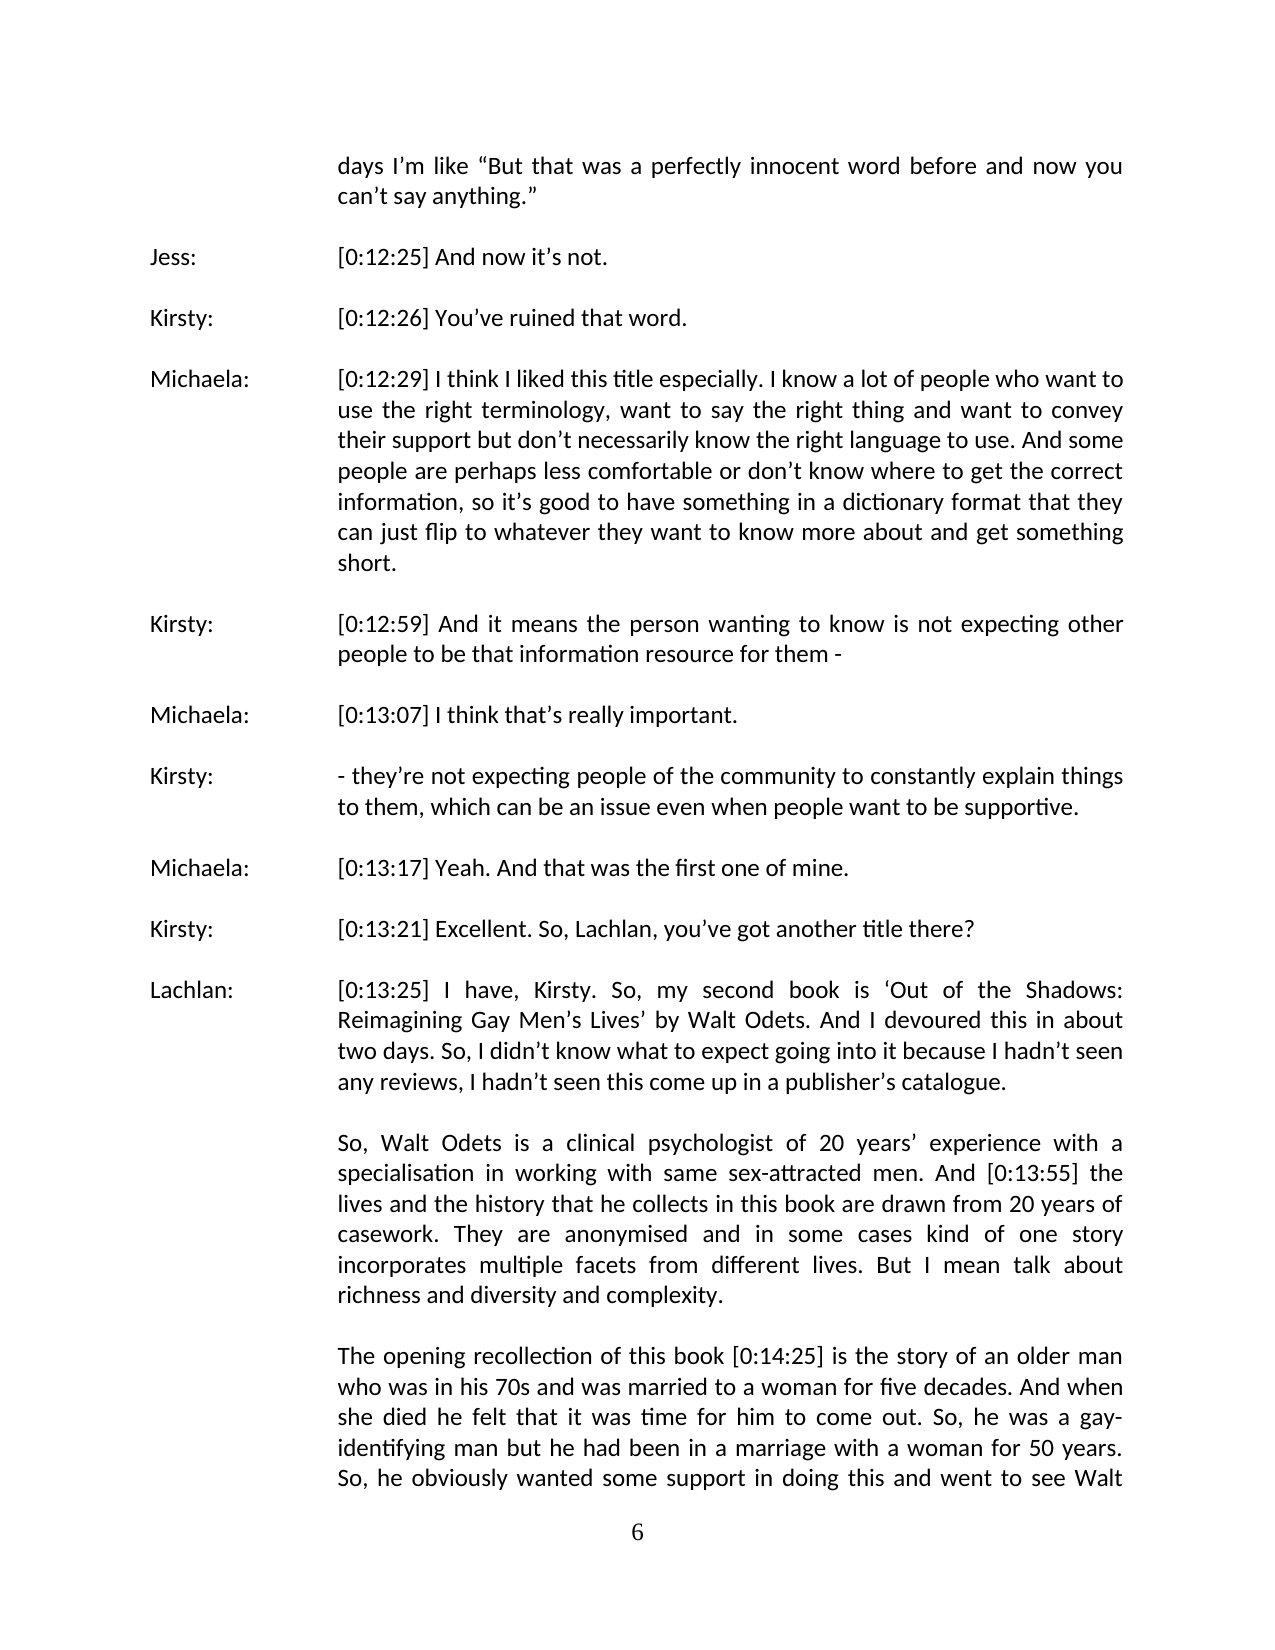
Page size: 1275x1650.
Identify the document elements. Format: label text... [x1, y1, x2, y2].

text Kirsty: - they’re not expecting people of the community to constantly explain things to them, which can be an issue even when people want to be supportive. [150, 760, 1125, 821]
text So, Walt Odets is a clinical psychologist of 20 years’ experience with a specialisation in working with same sex-attracted men. And [0:13:55] the lives and the history that he collects in this book are drawn from 20 years of casework. They are anonymised and in some cases kind of one story incorporates multiple facets from different lives. But I mean talk about richness and diversity and complexity. [150, 1127, 1125, 1310]
text Kirsty: [0:13:21] Excellent. So, Lachlan, you’ve got another title there? [150, 913, 1125, 943]
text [150, 150, 1125, 211]
text Michaela: [0:13:07] I think that’s really important. [150, 699, 1125, 730]
text Michaela: [0:12:29] I think I liked this title especially. I know a lot of people who want to use the right terminology, want to say the right thing and want to convey their support but don’t necessarily know the right language to use. And some people are perhaps less comfortable or don’t know where to get the correct information, so it’s good to have something in a dictionary format that they can just flip to whatever they want to know more about and get something short. [150, 364, 1125, 577]
text Lachlan: [0:13:25] I have, Kirsty. So, my second book is ‘Out of the Shadows: Reimagining Gay Men’s Lives’ by Walt Odets. And I devoured this in about two days. So, I didn’t know what to expect going into it because I hadn’t seen any reviews, I hadn’t seen this come up in a publisher’s catalogue. [150, 974, 1125, 1096]
text Kirsty: [0:12:59] And it means the person wanting to know is not expecting other people to be that information resource for them - [150, 608, 1125, 669]
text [150, 1340, 1125, 1493]
text Kirsty: [0:12:26] You’ve ruined that word. [150, 303, 1125, 333]
text Jess: [0:12:25] And now it’s not. [150, 242, 1125, 272]
text Michaela: [0:13:17] Yeah. And that was the first one of mine. [150, 852, 1125, 882]
